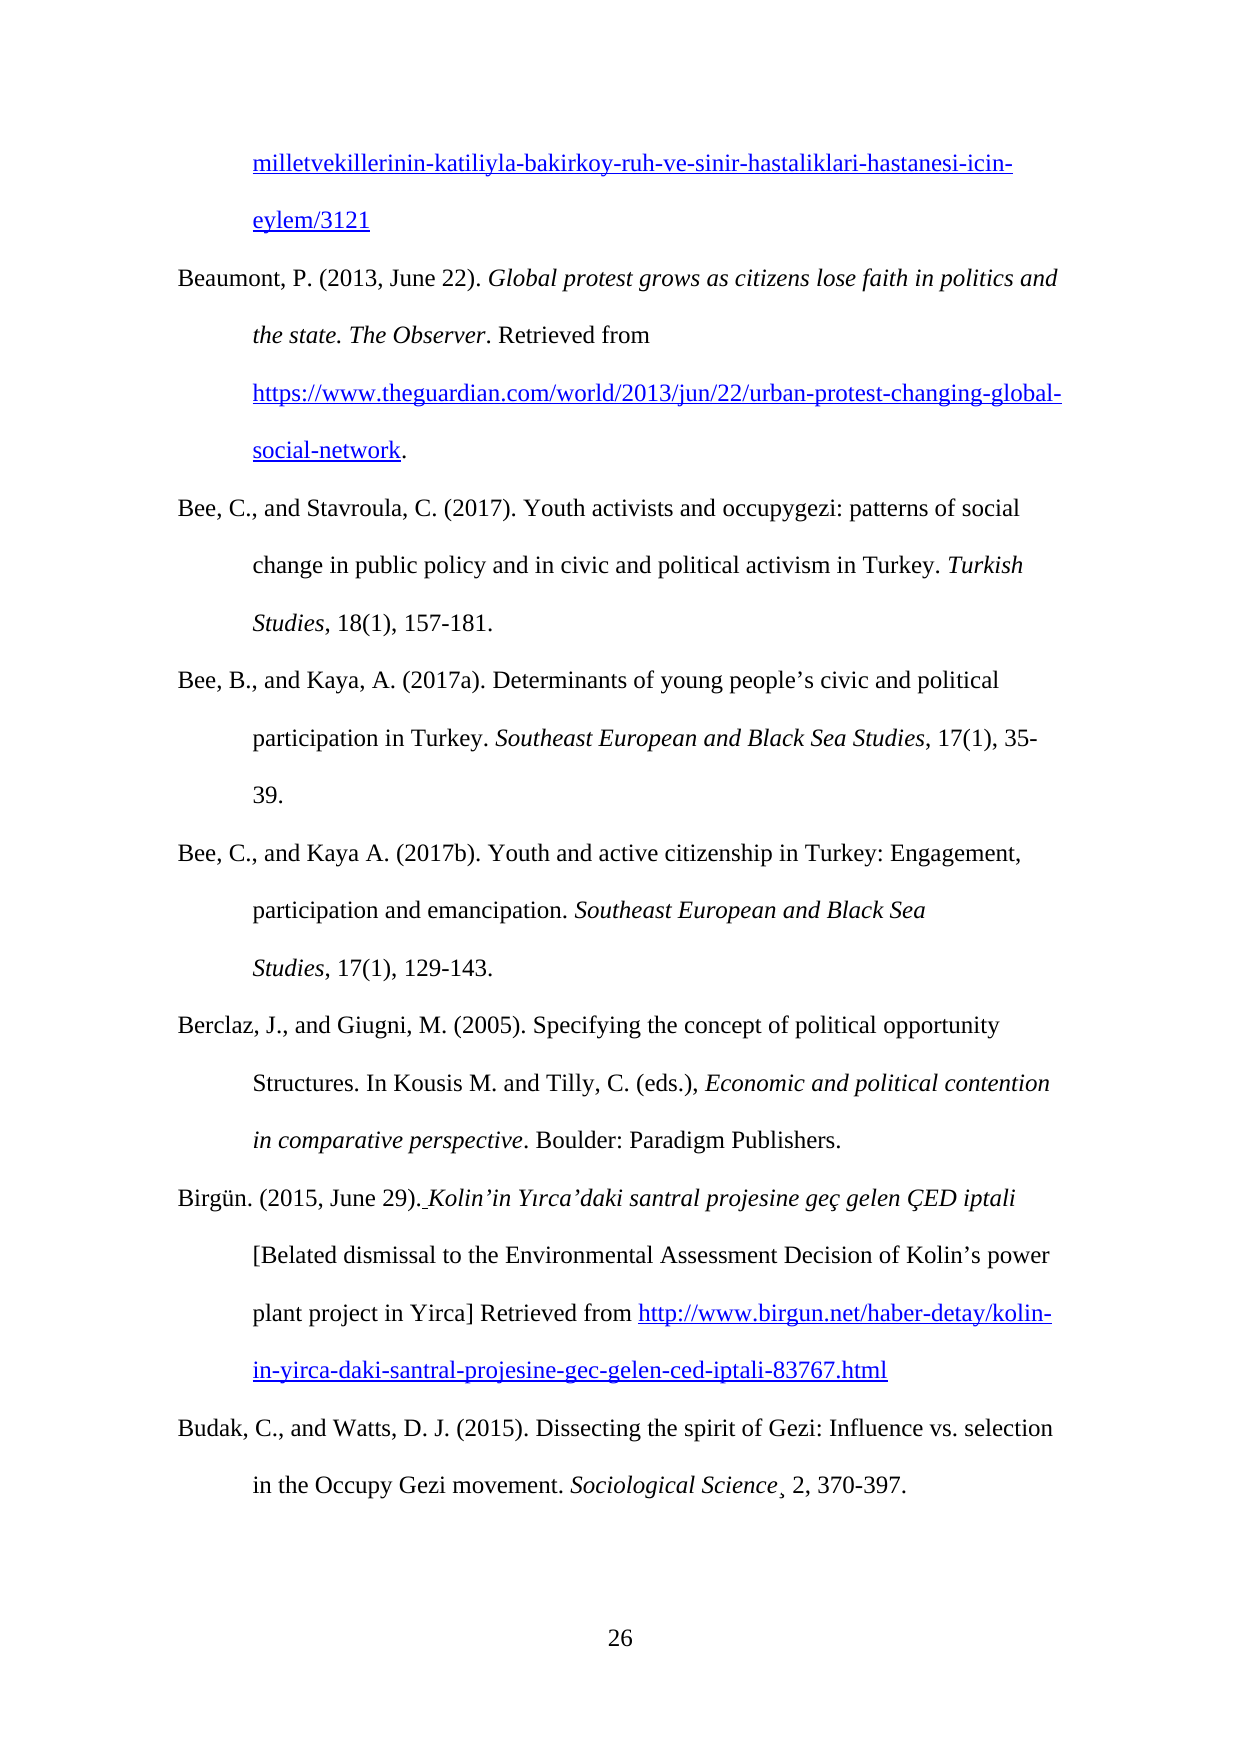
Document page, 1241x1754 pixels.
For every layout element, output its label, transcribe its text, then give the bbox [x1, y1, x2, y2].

text Berclaz, J., and Giugni, M. (2005). Specifying the concept of political opportunity Structures. In Kousis M. and Tilly, C. (eds.), Economic and political contention in comparative perspective. Boulder: Paradigm Publishers. [177, 1010, 1063, 1154]
text Bee, B., and Kaya, A. (2017a). Determinants of young people’s civic and political participation in Turkey. Southeast European and Black Sea Studies, 17(1), 35-39. [177, 665, 1063, 809]
text Bee, C., and Kaya A. (2017b). Youth and active citizenship in Turkey: Engagement, participation and emancipation. Southeast European and Black Sea Studies, 17(1), 129-143. [177, 838, 1063, 981]
text Bee, C., and Stavroula, C. (2017). Youth activists and occupygezi: patterns of social change in public policy and in civic and political activism in Turkey. Turkish Studies, 18(1), 157-181. [177, 493, 1063, 636]
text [177, 148, 1063, 234]
text Budak, C., and Watts, D. J. (2015). Dissecting the spirit of Gezi: Influence vs. selection in the Occupy Gezi movement. Sociological Science¸ 2, 370-397. [177, 1413, 1063, 1499]
text Birgün. (2015, June 29). Kolin’in Yırca’daki santral projesine geç gelen ÇED iptali [Belated dismissal to the Environmental Assessment Decision of Kolin’s power plant project in Yirca] Retrieved from http://www.birgun.net/haber-detay/kolin-in-yirca-daki-santral-projesine-gec-gelen-ced-iptali-83767.html [177, 1183, 1063, 1384]
text Beaumont, P. (2013, June 22). Global protest grows as citizens lose faith in politics and the state. The Observer. Retrieved from https://www.theguardian.com/world/2013/jun/22/urban-protest-changing-global-social-network. [177, 263, 1063, 464]
